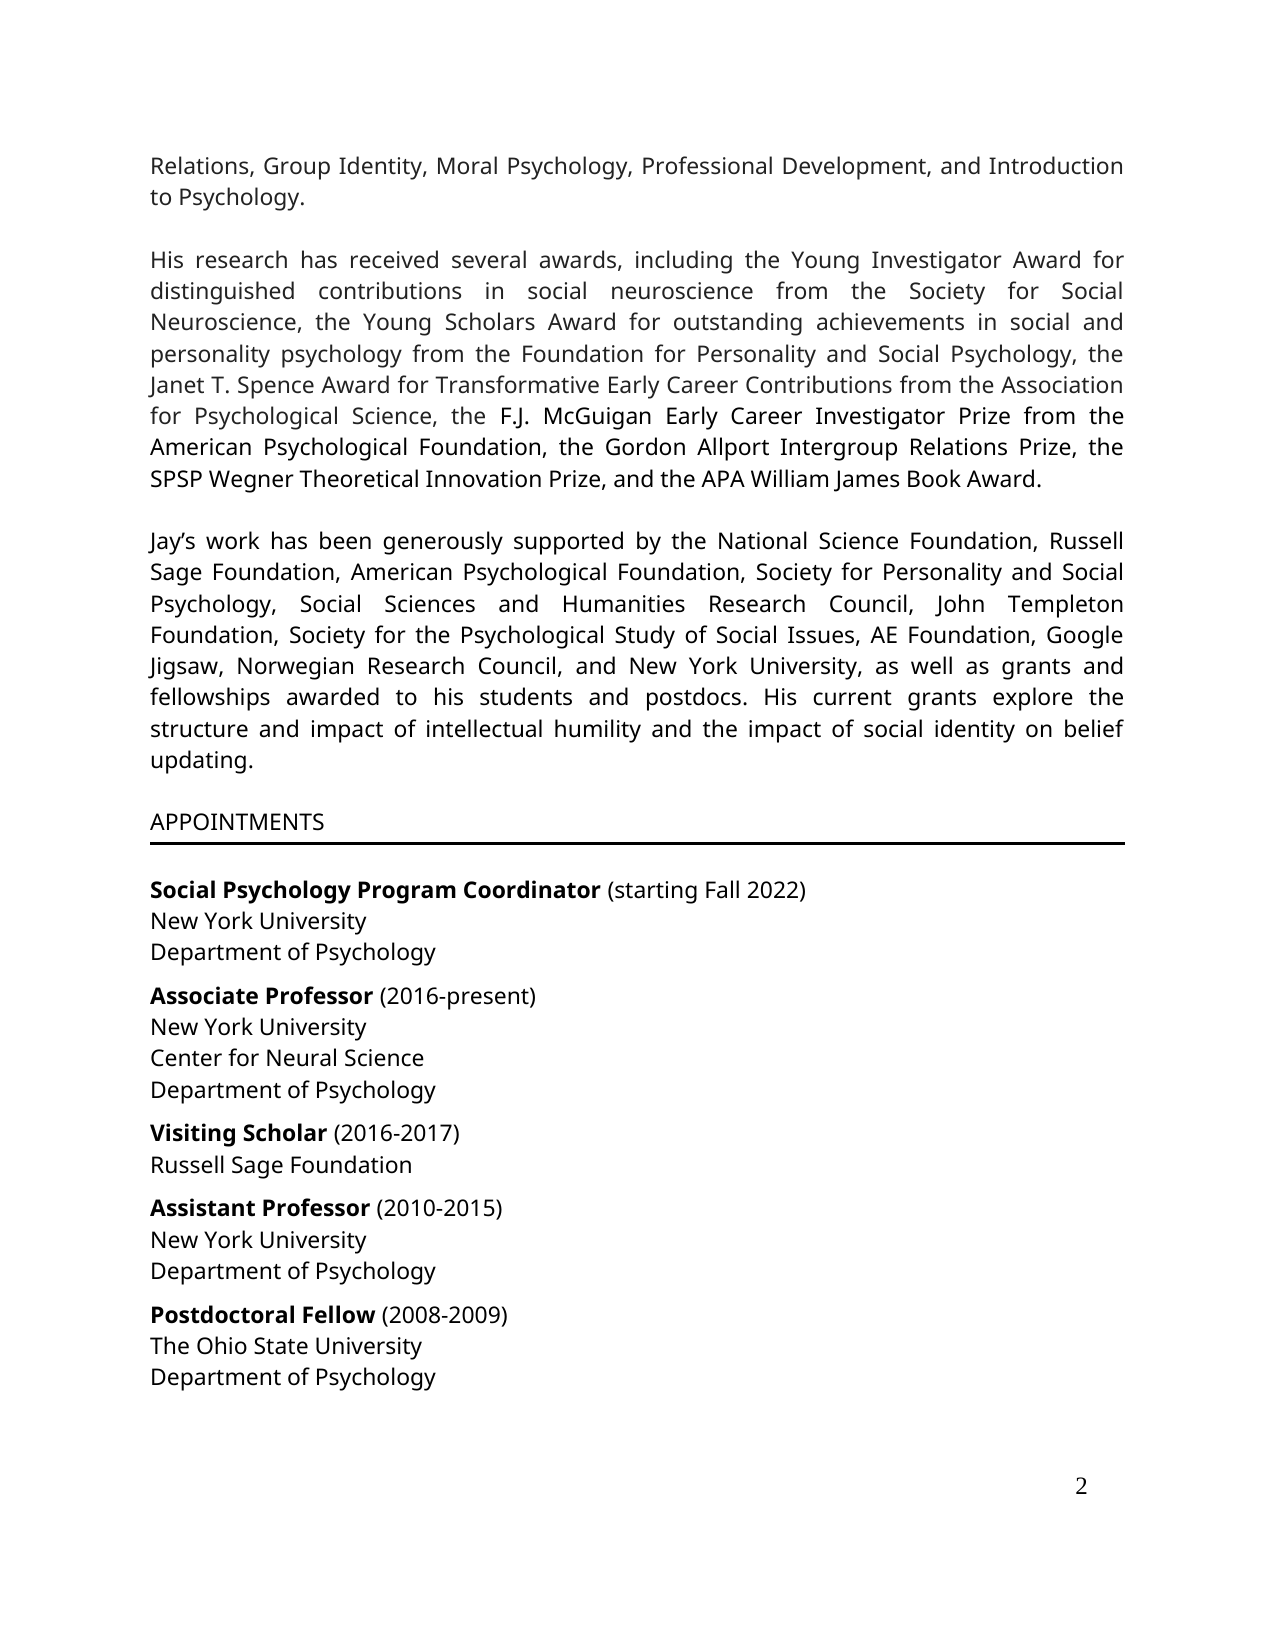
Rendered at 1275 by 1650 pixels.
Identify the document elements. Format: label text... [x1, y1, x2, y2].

text Associate Professor (2016-present) [150, 980, 1125, 1011]
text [150, 150, 1125, 212]
text Department of Psychology [150, 1073, 1125, 1105]
text Department of Psychology [150, 936, 1125, 967]
text The Ohio State University [150, 1330, 1125, 1361]
text New York University [150, 1011, 1125, 1042]
text Assistant Professor (2010-2015) [150, 1192, 1125, 1223]
text Postdoctoral Fellow (2008-2009) [150, 1298, 1125, 1330]
text Visiting Scholar (2016-2017) [150, 1117, 1125, 1148]
text New York University [150, 905, 1125, 936]
text Department of Psychology [150, 1255, 1125, 1286]
text Social Psychology Program Coordinator (starting Fall 2022) [150, 873, 1125, 905]
subtitle APPOINTMENTS [150, 806, 1125, 842]
text Russell Sage Foundation [150, 1148, 1125, 1180]
text His research has received several awards, including the Young Investigator Award for distinguished contributions in social neuroscience from the Society for Social Neuroscience, the Young Scholars Award for outstanding achievements in social and personality psychology from the Foundation for Personality and Social Psychology, the Janet T. Spence Award for Transformative Early Career Contributions from the Association for Psychological Science, the F.J. McGuigan Early Career Investigator Prize from the American Psychological Foundation, the Gordon Allport Intergroup Relations Prize, the SPSP Wegner Theoretical Innovation Prize, and the APA William James Book Award. [150, 244, 1125, 494]
text Department of Psychology [150, 1361, 1125, 1392]
text Jay’s work has been generously supported by the National Science Foundation, Russell Sage Foundation, American Psychological Foundation, Society for Personality and Social Psychology, Social Sciences and Humanities Research Council, John Templeton Foundation, Society for the Psychological Study of Social Issues, AE Foundation, Google Jigsaw, Norwegian Research Council, and New York University, as well as grants and fellowships awarded to his students and postdocs. His current grants explore the structure and impact of intellectual humility and the impact of social identity on belief updating. [150, 494, 1125, 775]
text Center for Neural Science [150, 1042, 1125, 1073]
text New York University [150, 1223, 1125, 1255]
